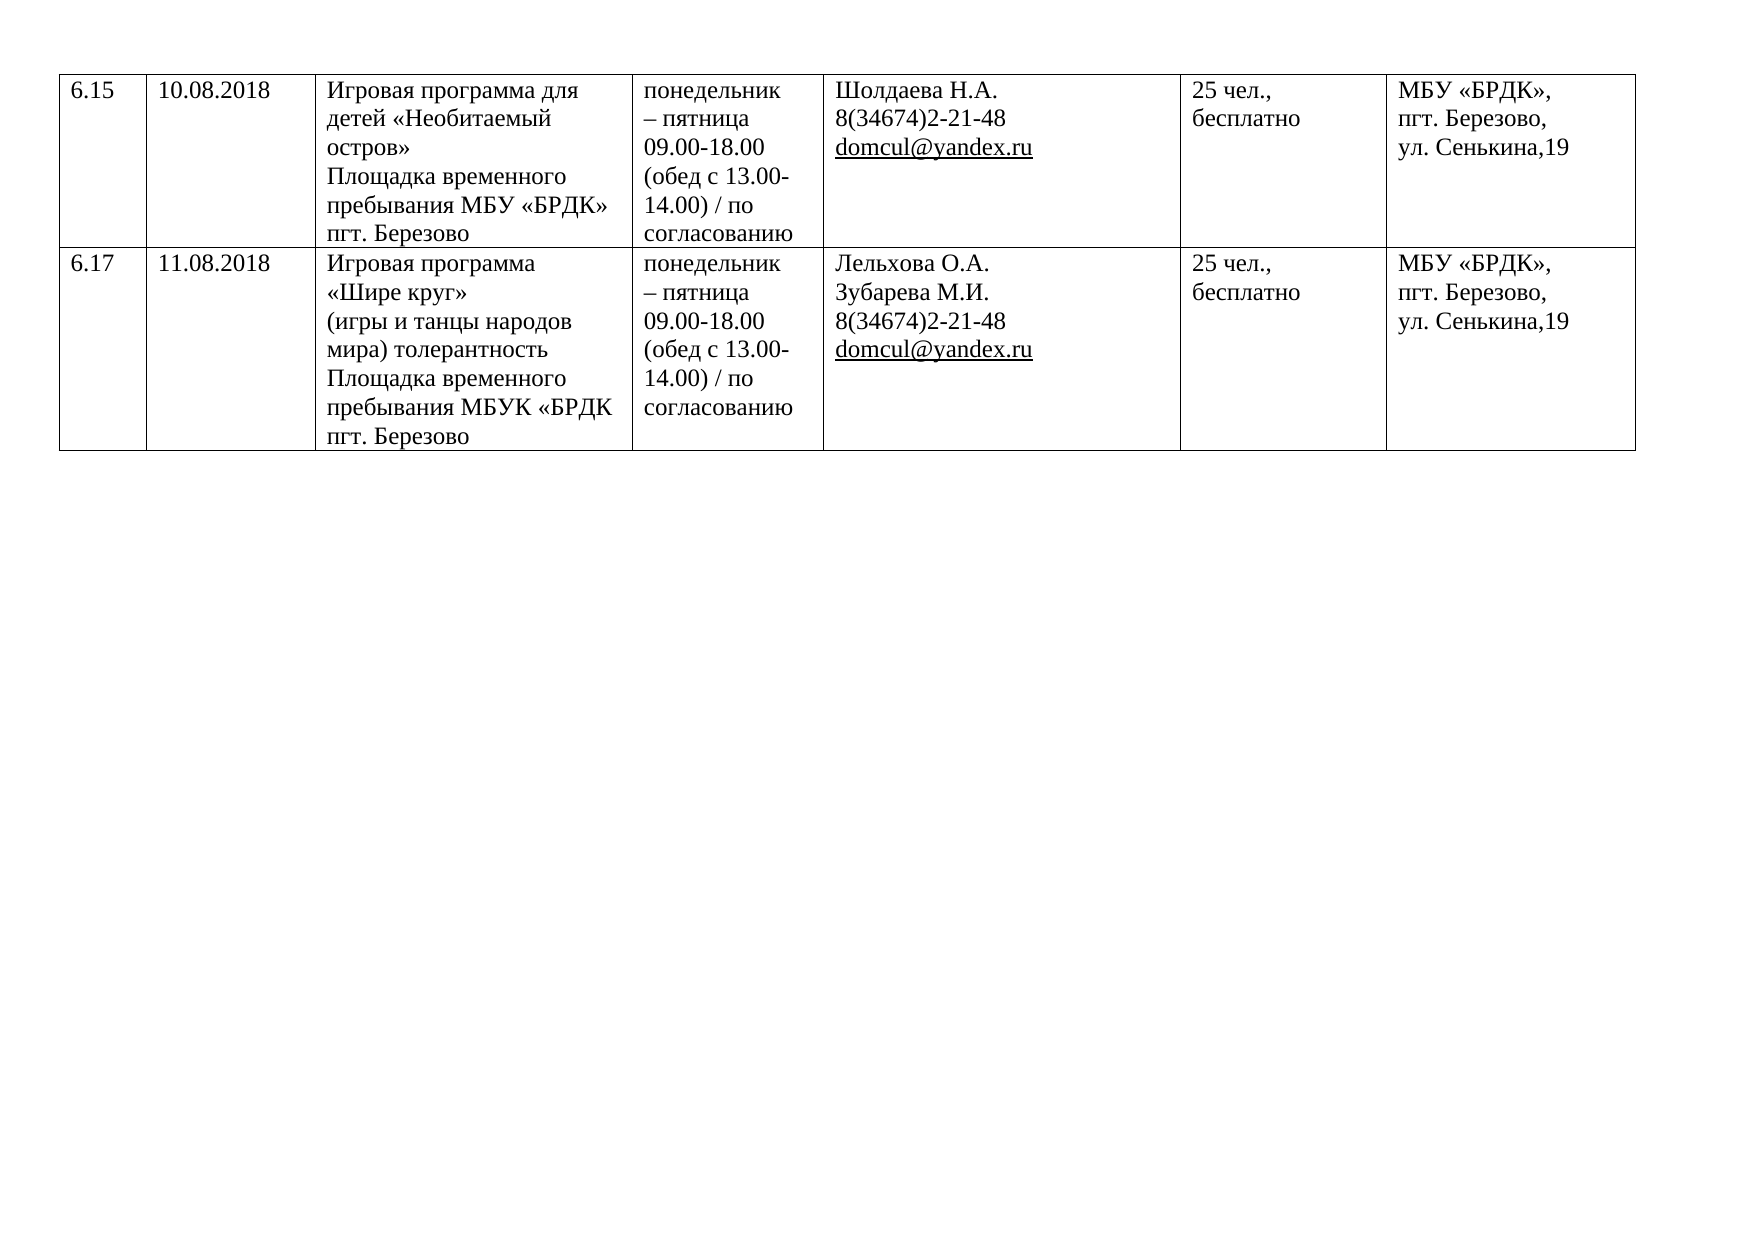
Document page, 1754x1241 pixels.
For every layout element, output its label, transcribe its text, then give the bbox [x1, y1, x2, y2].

table_cell 6.17 [60, 248, 146, 449]
table_cell МБУ «БРДК», пгт. Березово, ул. Сенькина,19 [1387, 248, 1635, 449]
table_cell 6.15 [60, 75, 146, 247]
table_cell 25 чел., бесплатно [1181, 248, 1386, 449]
table_cell Игровая программа для детей «Необитаемый остров» Площадка временного пребывания МБУ «БРДК» пгт. Березово [316, 75, 632, 247]
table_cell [633, 75, 823, 247]
table_cell 25 чел., бесплатно [1181, 75, 1386, 247]
table_cell 11.08.2018 [147, 248, 315, 449]
table_cell 10.08.2018 [147, 75, 315, 247]
table_cell Игровая программа «Шире круг» (игры и танцы народов мира) толерантность Площадка временного пребывания МБУК «БРДК пгт. Березово [316, 248, 632, 449]
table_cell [1387, 75, 1635, 247]
table_cell Лельхова О.А. Зубарева М.И. 8(34674)2-21-48 domcul@yandex.ru [824, 248, 1180, 449]
table_cell понедельник – пятница 09.00-18.00 (обед с 13.00-14.00) / по согласованию [633, 248, 823, 449]
table_cell Шолдаева Н.А. 8(34674)2-21-48 domcul@yandex.ru [824, 75, 1180, 247]
